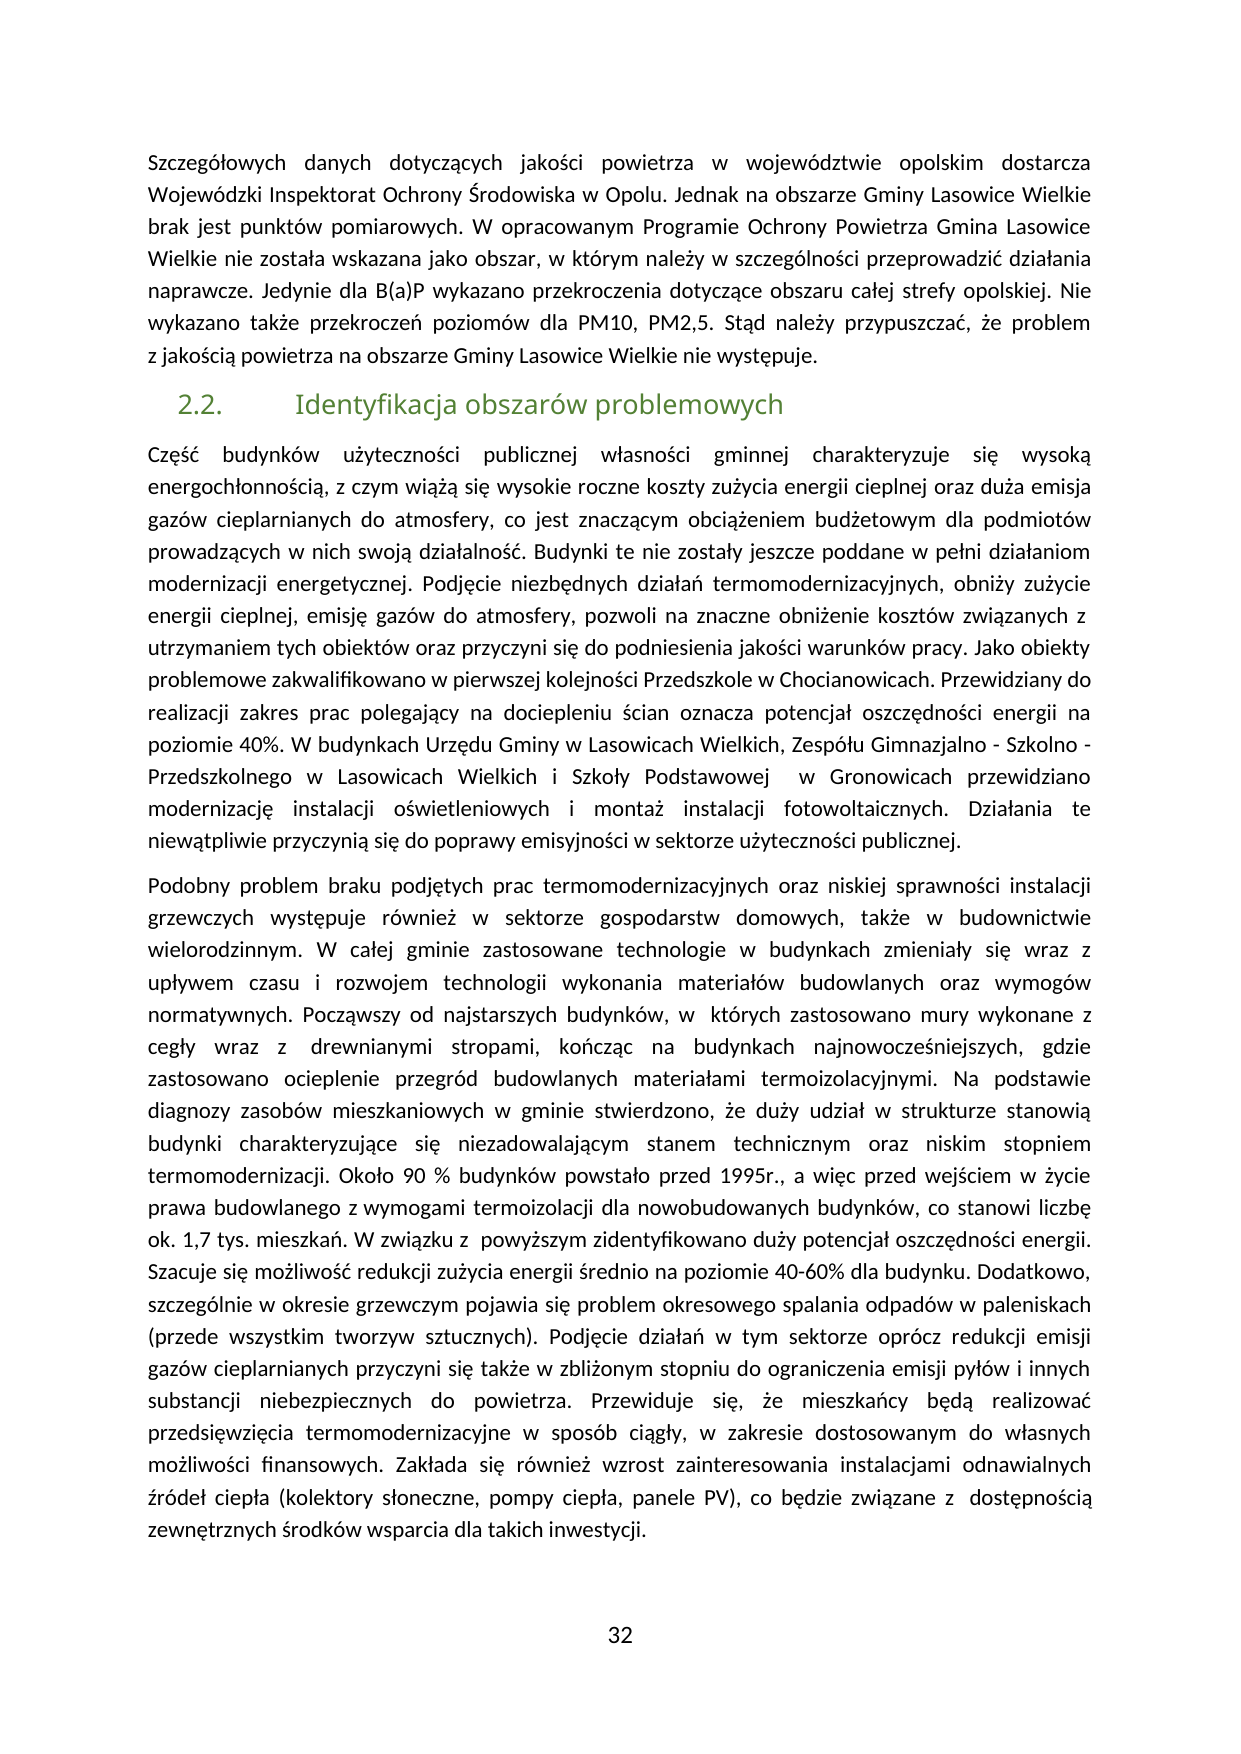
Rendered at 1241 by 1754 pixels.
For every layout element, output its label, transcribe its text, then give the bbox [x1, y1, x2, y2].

text Część budynków użyteczności publicznej własności gminnej charakteryzuje się wysoką energochłonnością, z czym wiążą się wysokie roczne koszty zużycia energii cieplnej oraz duża emisja gazów cieplarnianych do atmosfery, co jest znaczącym obciążeniem budżetowym dla podmiotów prowadzących w nich swoją działalność. Budynki te nie zostały jeszcze poddane w pełni działaniom modernizacji energetycznej. Podjęcie niezbędnych działań termomodernizacyjnych, obniży zużycie energii cieplnej, emisję gazów do atmosfery, pozwoli na znaczne obniżenie kosztów związanych z utrzymaniem tych obiektów oraz przyczyni się do podniesienia jakości warunków pracy. Jako obiekty problemowe zakwalifikowano w pierwszej kolejności Przedszkole w Chocianowicach. Przewidziany do realizacji zakres prac polegający na dociepleniu ścian oznacza potencjał oszczędności energii na poziomie 40%. W budynkach Urzędu Gminy w Lasowicach Wielkich, Zespółu Gimnazjalno - Szkolno -Przedszkolnego w Lasowicach Wielkich i Szkoły Podstawowej w Gronowicach przewidziano modernizację instalacji oświetleniowych i montaż instalacji fotowoltaicznych. Działania te niewątpliwie przyczynią się do poprawy emisyjności w sektorze użyteczności publicznej. [148, 440, 1093, 854]
subtitle Identyfikacja obszarów problemowych [177, 385, 1093, 422]
text Szczegółowych danych dotyczących jakości powietrza w województwie opolskim dostarcza Wojewódzki Inspektorat Ochrony Środowiska w Opolu. Jednak na obszarze Gminy Lasowice Wielkie brak jest punktów pomiarowych. W opracowanym Programie Ochrony Powietrza Gmina Lasowice Wielkie nie została wskazana jako obszar, w którym należy w szczególności przeprowadzić działania naprawcze. Jedynie dla B(a)P wykazano przekroczenia dotyczące obszaru całej strefy opolskiej. Nie wykazano także przekroczeń poziomów dla PM10, PM2,5. Stąd należy przypuszczać, że problem z jakością powietrza na obszarze Gminy Lasowice Wielkie nie występuje. [148, 148, 1093, 369]
text Podobny problem braku podjętych prac termomodernizacyjnych oraz niskiej sprawności instalacji grzewczych występuje również w sektorze gospodarstw domowych, także w budownictwie wielorodzinnym. W całej gminie zastosowane technologie w budynkach zmieniały się wraz z upływem czasu i rozwojem technologii wykonania materiałów budowlanych oraz wymogów normatywnych. Począwszy od najstarszych budynków, w których zastosowano mury wykonane z cegły wraz z drewnianymi stropami, kończąc na budynkach najnowocześniejszych, gdzie zastosowano ocieplenie przegród budowlanych materiałami termoizolacyjnymi. Na podstawie diagnozy zasobów mieszkaniowych w gminie stwierdzono, że duży udział w strukturze stanowią budynki charakteryzujące się niezadowalającym stanem technicznym oraz niskim stopniem termomodernizacji. Około 90 % budynków powstało przed 1995r., a więc przed wejściem w życie prawa budowlanego z wymogami termoizolacji dla nowobudowanych budynków, co stanowi liczbę ok. 1,7 tys. mieszkań. W związku z powyższym zidentyfikowano duży potencjał oszczędności energii. Szacuje się możliwość redukcji zużycia energii średnio na poziomie 40-60% dla budynku. Dodatkowo, szczególnie w okresie grzewczym pojawia się problem okresowego spalania odpadów w paleniskach (przede wszystkim tworzyw sztucznych). Podjęcie działań w tym sektorze oprócz redukcji emisji gazów cieplarnianych przyczyni się także w zbliżonym stopniu do ograniczenia emisji pyłów i innych substancji niebezpiecznych do powietrza. Przewiduje się, że mieszkańcy będą realizować przedsięwzięcia termomodernizacyjne w sposób ciągły, w zakresie dostosowanym do własnych możliwości finansowych. Zakłada się również wzrost zainteresowania instalacjami odnawialnych źródeł ciepła (kolektory słoneczne, pompy ciepła, panele PV), co będzie związane z dostępnością zewnętrznych środków wsparcia dla takich inwestycji. [148, 871, 1093, 1543]
